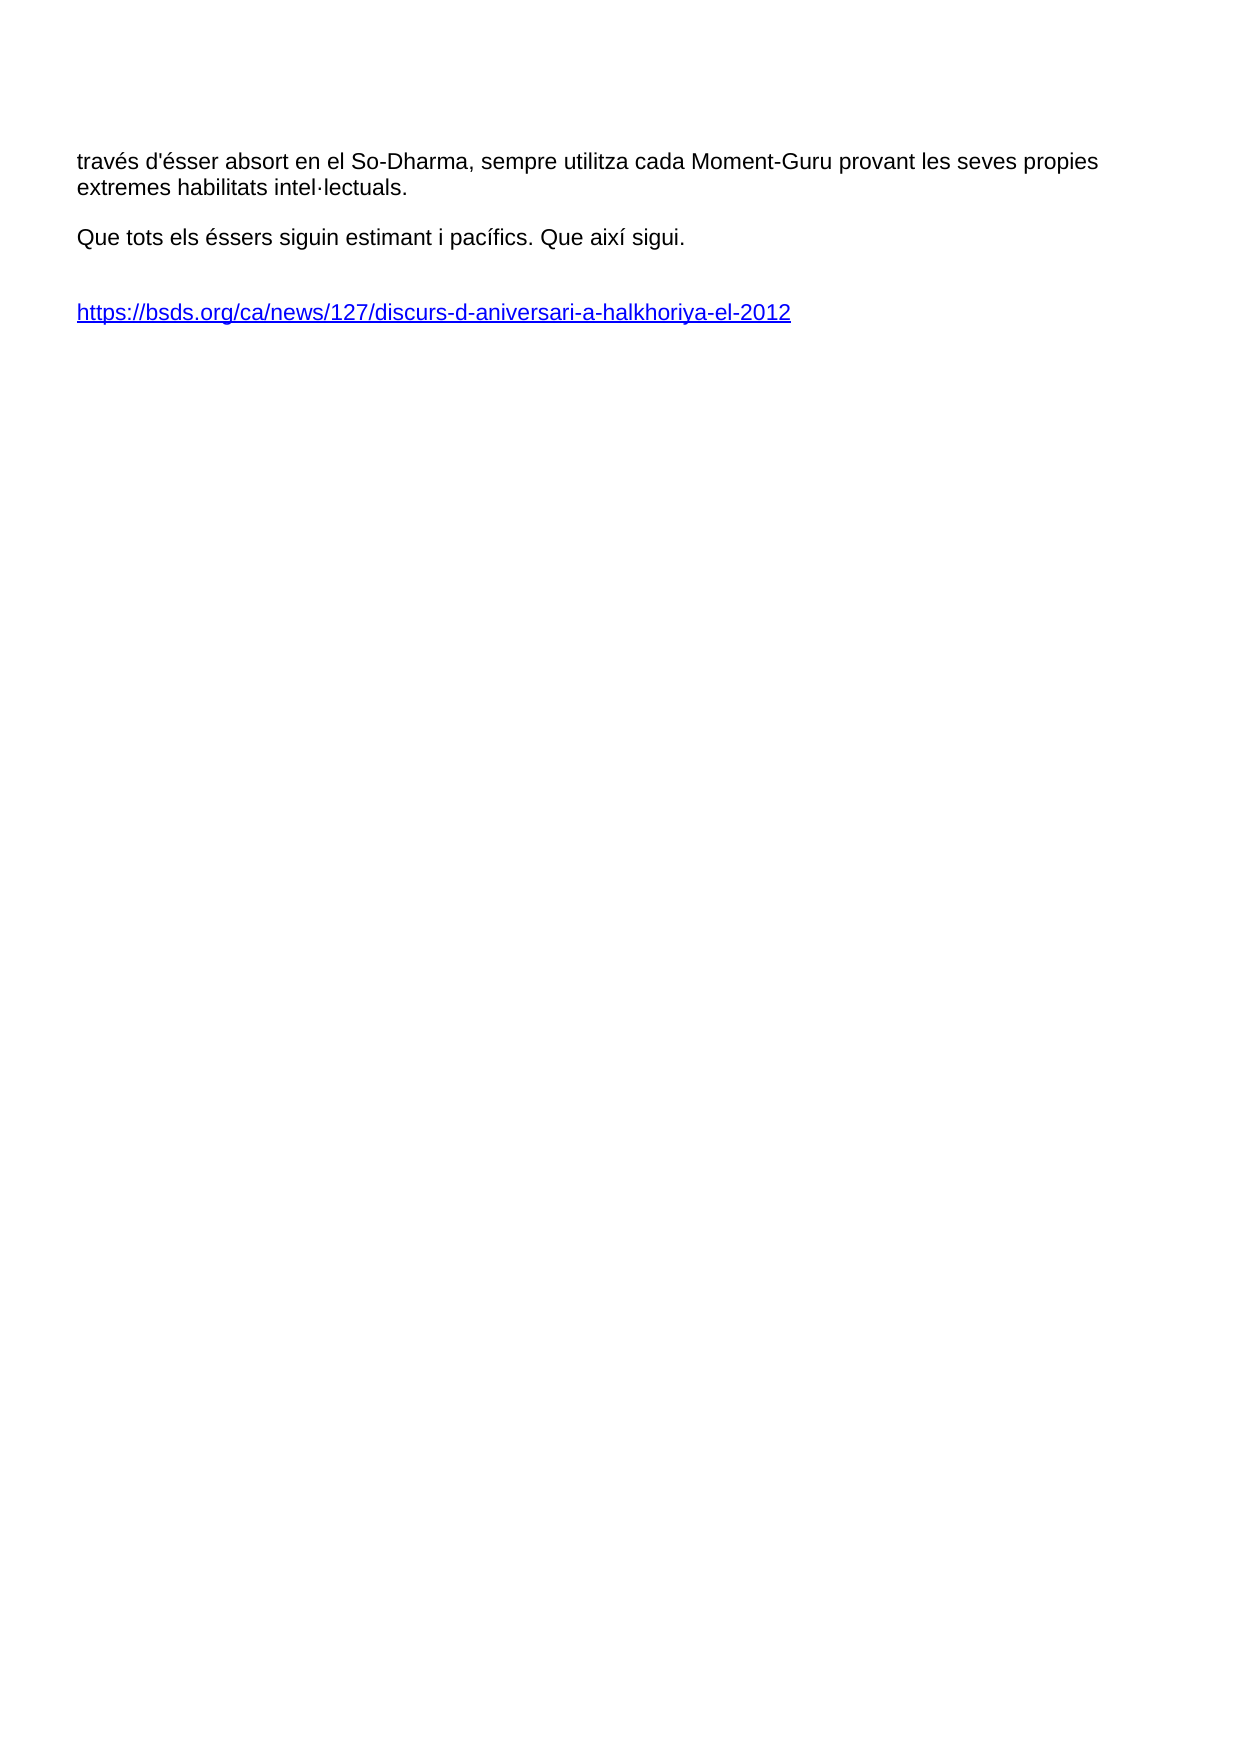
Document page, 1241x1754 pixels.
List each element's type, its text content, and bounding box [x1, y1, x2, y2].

text Que tots els éssers siguin estimant i pacífics. Que així sigui. [77, 224, 1164, 251]
text https://bsds.org/ca/news/127/discurs-d-aniversari-a-halkhoriya-el-2012 [77, 299, 1164, 325]
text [77, 148, 1164, 200]
